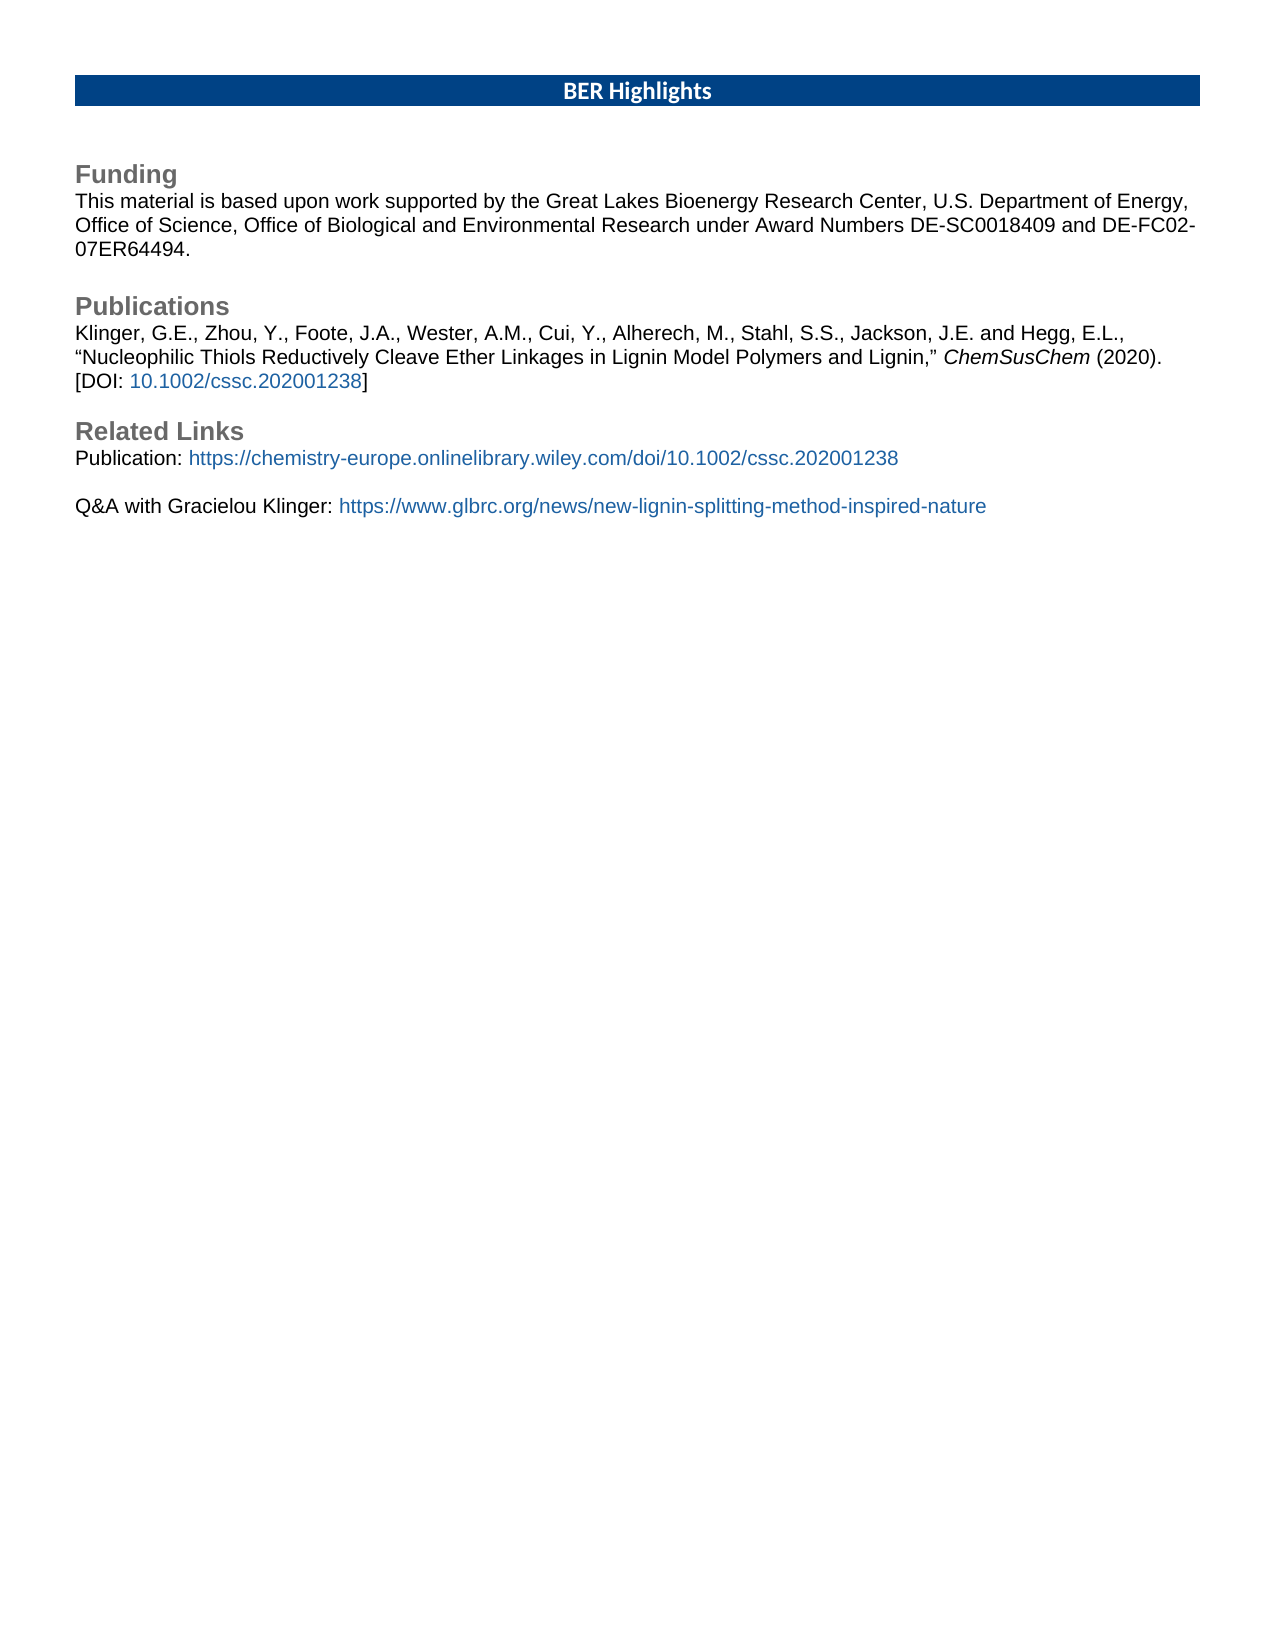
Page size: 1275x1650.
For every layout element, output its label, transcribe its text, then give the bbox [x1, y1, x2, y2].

text Q&A with Gracielou Klinger: https://www.glbrc.org/news/new-lignin-splitting-method-inspired-nature [75, 494, 1200, 518]
text Klinger, G.E., Zhou, Y., Foote, J.A., Wester, A.M., Cui, Y., Alherech, M., Stahl, S.S., Jackson, J.E. and Hegg, E.L., “Nucleophilic Thiols Reductively Cleave Ether Linkages in Lignin Model Polymers and Lignin,” ChemSusChem (2020). [DOI: 10.1002/cssc.202001238] [75, 321, 1200, 392]
text Funding This material is based upon work supported by the Great Lakes Bioenergy Research Center, U.S. Department of Energy, Office of Science, Office of Biological and Environmental Research under Award Numbers DE-SC0018409 and DE-FC02-07ER64494. [75, 159, 1200, 260]
text Publications [75, 291, 1200, 321]
text Related Links [75, 416, 1200, 446]
text Publication: https://chemistry-europe.onlinelibrary.wiley.com/doi/10.1002/cssc.202001238 [75, 446, 1200, 470]
